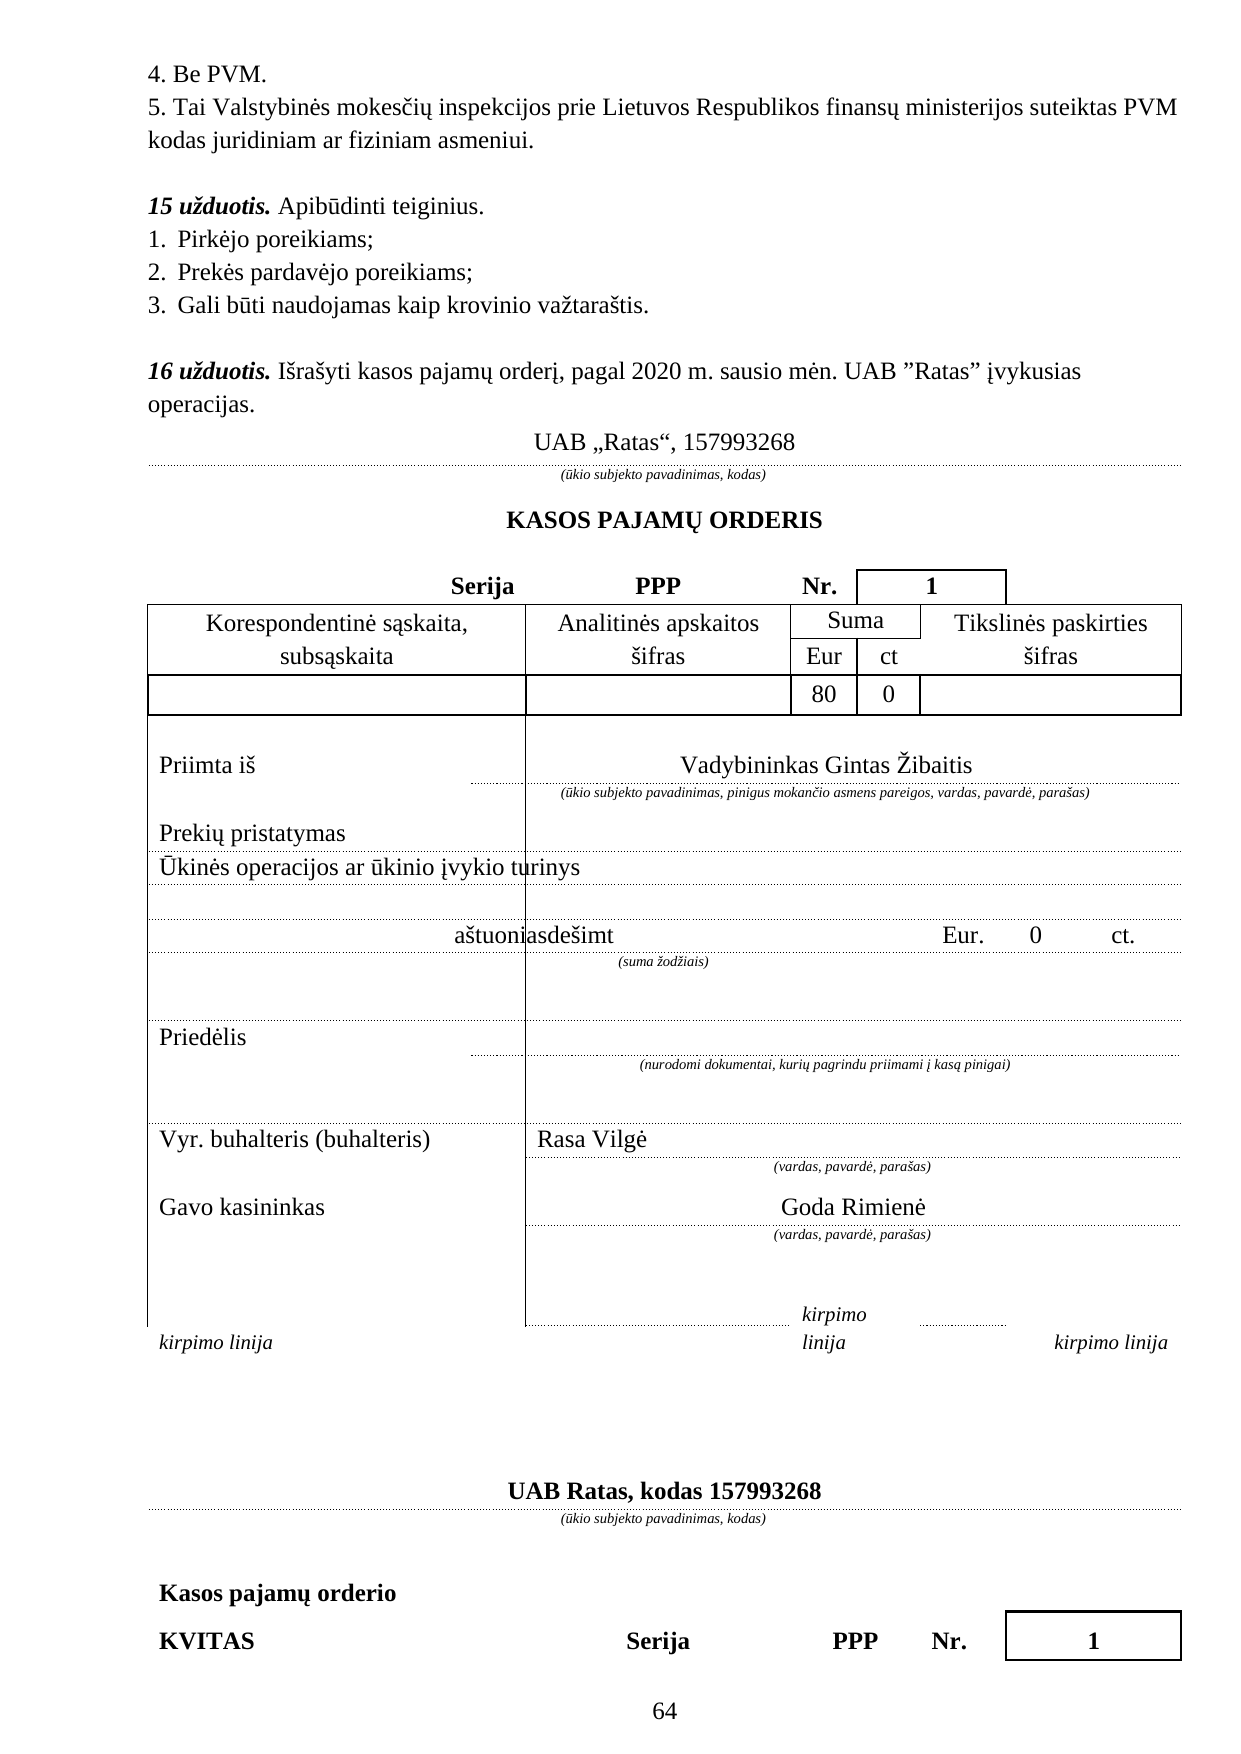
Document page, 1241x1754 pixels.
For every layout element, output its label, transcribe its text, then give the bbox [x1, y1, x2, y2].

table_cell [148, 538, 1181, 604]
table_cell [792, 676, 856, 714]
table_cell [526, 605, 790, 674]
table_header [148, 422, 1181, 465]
text 15 užduotis. Apibūdinti teiginius. [148, 191, 1181, 220]
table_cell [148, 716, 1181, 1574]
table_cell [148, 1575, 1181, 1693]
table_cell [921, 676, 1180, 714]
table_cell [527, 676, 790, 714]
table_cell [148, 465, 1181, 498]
list Gali būti naudojamas kaip krovinio važtaraštis. [148, 290, 1181, 319]
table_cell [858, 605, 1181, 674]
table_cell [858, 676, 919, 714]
list Prekės pardavėjo poreikiams; [148, 257, 1181, 286]
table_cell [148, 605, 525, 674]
text 16 užduotis. Išrašyti kasos pajamų orderį, pagal 2020 m. sausio mėn. UAB ”Ratas” įvykusias operacijas. [148, 356, 1181, 418]
list 5. Tai Valstybinės mokesčių inspekcijos prie Lietuvos Respublikos finansų ministerijos suteiktas PVM kodas juridiniam ar fiziniam asmeniui. [148, 92, 1181, 154]
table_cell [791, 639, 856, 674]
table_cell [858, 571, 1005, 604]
list 4. Be PVM. [148, 59, 1181, 88]
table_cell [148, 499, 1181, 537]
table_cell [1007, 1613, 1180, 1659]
list Pirkėjo poreikiams; [148, 224, 1181, 253]
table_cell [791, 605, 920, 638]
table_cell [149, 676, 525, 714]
